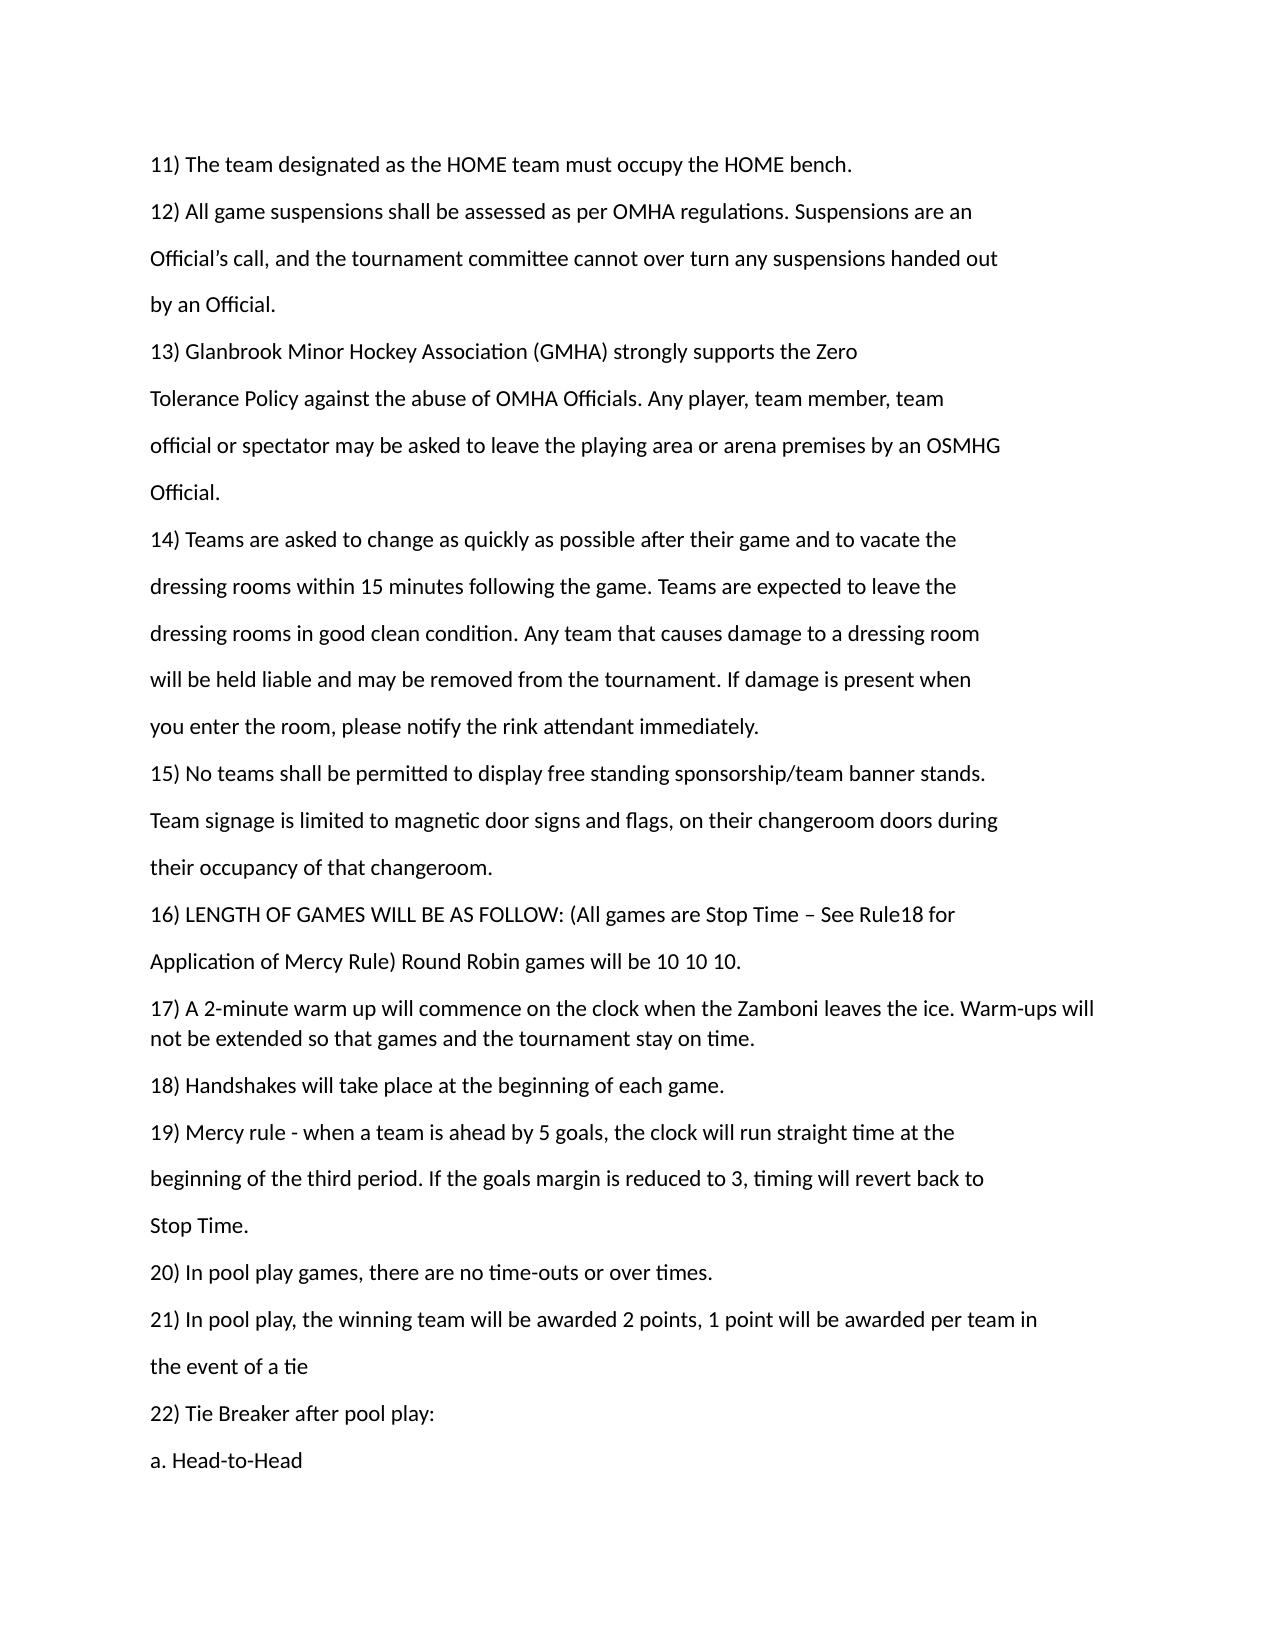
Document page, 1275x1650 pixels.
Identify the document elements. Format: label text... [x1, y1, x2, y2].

text 21) In pool play, the winning team will be awarded 2 points, 1 point will be awarded per team in [150, 1305, 1125, 1333]
text 14) Teams are asked to change as quickly as possible after their game and to vacate the [150, 525, 1125, 553]
text dressing rooms within 15 minutes following the game. Teams are expected to leave the [150, 572, 1125, 600]
text 11) The team designated as the HOME team must occupy the HOME bench. [150, 150, 1125, 178]
text official or spectator may be asked to leave the playing area or arena premises by an OSMHG [150, 431, 1125, 459]
text 13) Glanbrook Minor Hockey Association (GMHA) strongly supports the Zero [150, 337, 1125, 366]
text 18) Handshakes will take place at the beginning of each game. [150, 1071, 1125, 1099]
text 20) In pool play games, there are no time-outs or over times. [150, 1258, 1125, 1286]
text the event of a tie [150, 1352, 1125, 1380]
text by an Official. [150, 291, 1125, 319]
text Official. [150, 478, 1125, 506]
text Stop Time. [150, 1211, 1125, 1239]
text Application of Mercy Rule) Round Robin games will be 10 10 10. [150, 947, 1125, 975]
text Official’s call, and the tournament committee cannot over turn any suspensions handed out [150, 244, 1125, 272]
text dressing rooms in good clean condition. Any team that causes damage to a dressing room [150, 619, 1125, 647]
text beginning of the third period. If the goals margin is reduced to 3, timing will revert back to [150, 1164, 1125, 1193]
text 17) A 2-minute warm up will commence on the clock when the Zamboni leaves the ice. Warm-ups will not be extended so that games and the tournament stay on time. [150, 994, 1125, 1052]
text 12) All game suspensions shall be assessed as per OMHA regulations. Suspensions are an [150, 197, 1125, 225]
text 19) Mercy rule - when a team is ahead by 5 goals, the clock will run straight time at the [150, 1118, 1125, 1146]
text 16) LENGTH OF GAMES WILL BE AS FOLLOW: (All games are Stop Time – See Rule18 for [150, 900, 1125, 928]
text 15) No teams shall be permitted to display free standing sponsorship/team banner stands. [150, 759, 1125, 787]
text Tolerance Policy against the abuse of OMHA Officials. Any player, team member, team [150, 384, 1125, 412]
text Team signage is limited to magnetic door signs and flags, on their changeroom doors during [150, 806, 1125, 834]
text their occupancy of that changeroom. [150, 853, 1125, 881]
text 22) Tie Breaker after pool play: [150, 1399, 1125, 1427]
text a. Head-to-Head [150, 1446, 1125, 1474]
text you enter the room, please notify the rink attendant immediately. [150, 712, 1125, 741]
text will be held liable and may be removed from the tournament. If damage is present when [150, 666, 1125, 694]
